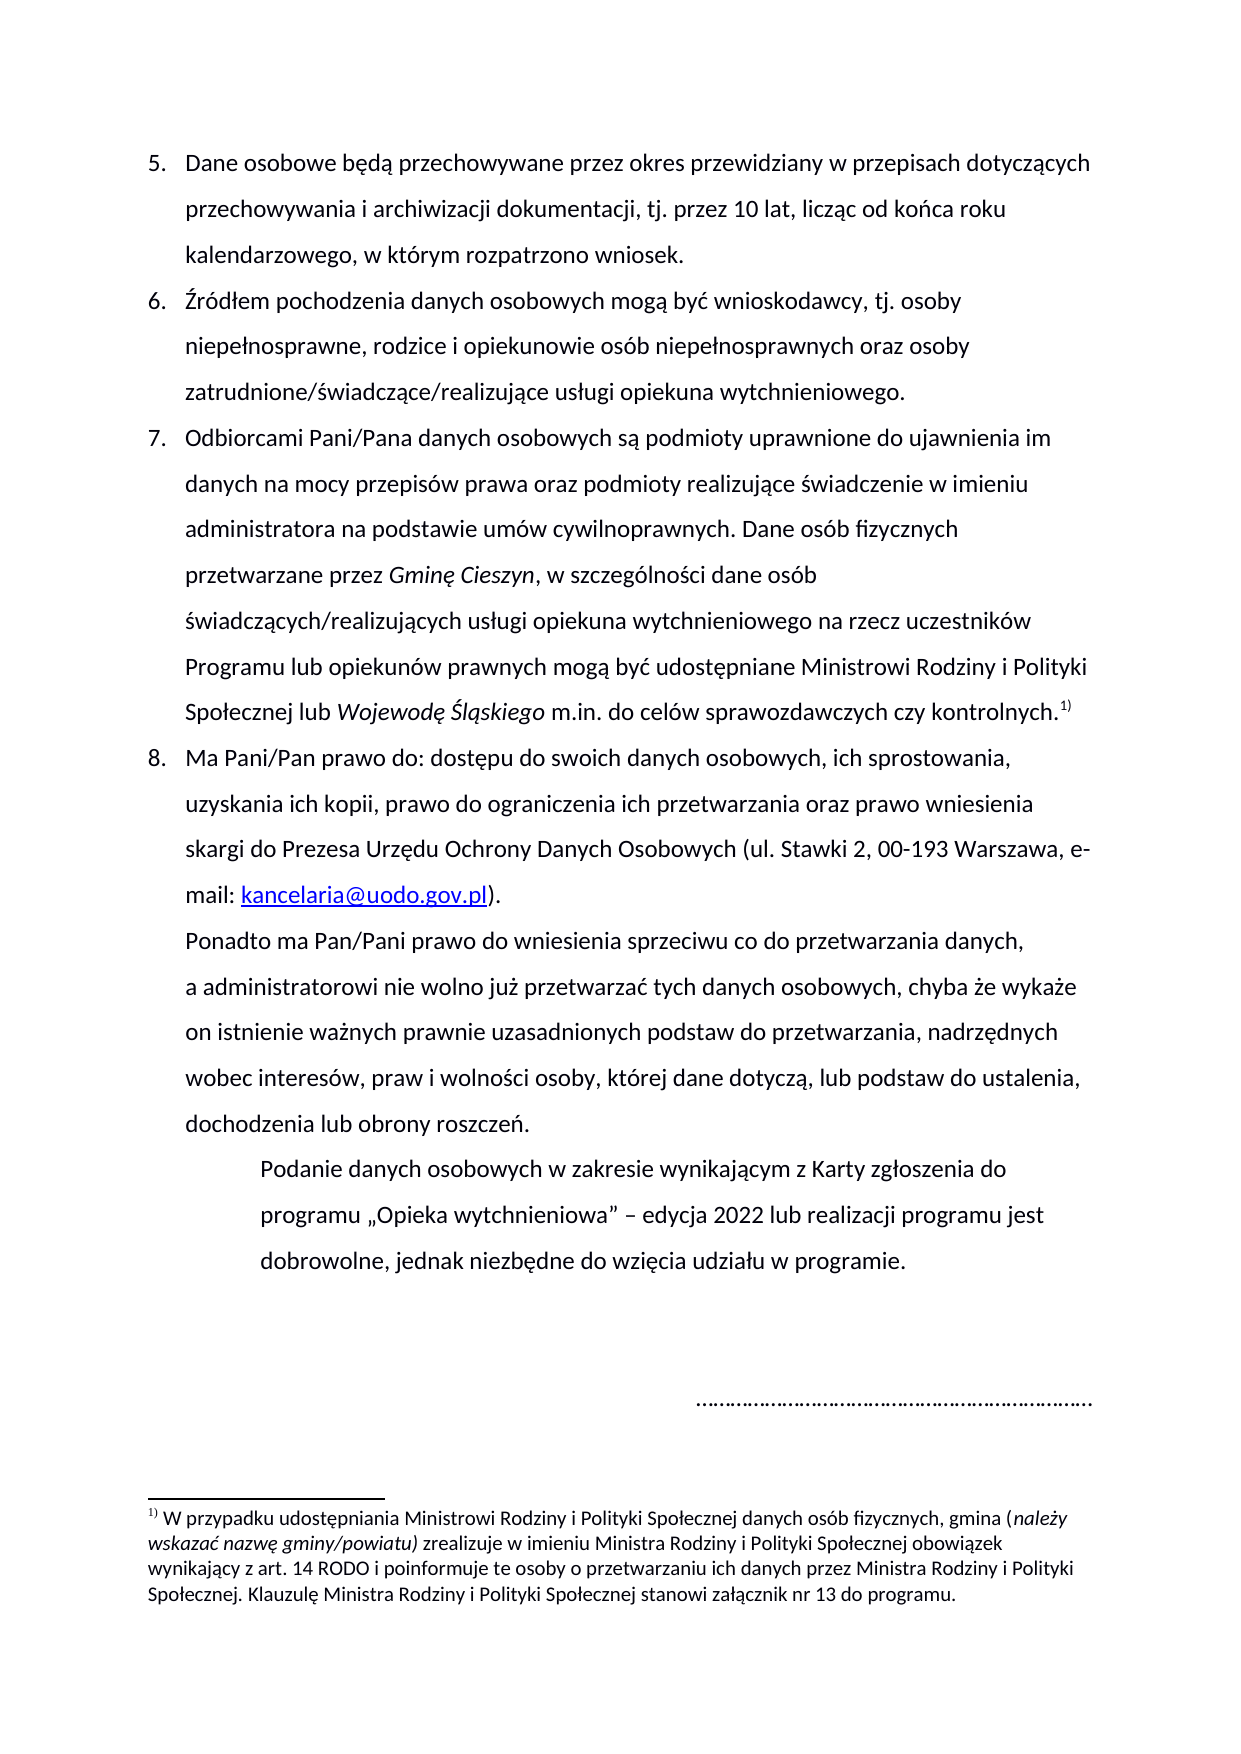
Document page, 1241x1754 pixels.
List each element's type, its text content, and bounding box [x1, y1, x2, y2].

list Dane osobowe będą przechowywane przez okres przewidziany w przepisach dotyczących przechowywania i archiwizacji dokumentacji, tj. przez 10 lat, licząc od końca roku kalendarzowego, w którym rozpatrzono wniosek. [148, 148, 1093, 269]
text Ponadto ma Pan/Pani prawo do wniesienia sprzeciwu co do przetwarzania danych, a administratorowi nie wolno już przetwarzać tych danych osobowych, chyba że wykaże on istnienie ważnych prawnie uzasadnionych podstaw do przetwarzania, nadrzędnych wobec interesów, praw i wolności osoby, której dane dotyczą, lub podstaw do ustalenia, dochodzenia lub obrony roszczeń. [185, 925, 1093, 1138]
list Źródłem pochodzenia danych osobowych mogą być wnioskodawcy, tj. osoby niepełnosprawne, rodzice i opiekunowie osób niepełnosprawnych oraz osoby zatrudnione/świadczące/realizujące usługi opiekuna wytchnieniowego. [148, 285, 1093, 407]
list Odbiorcami Pani/Pana danych osobowych są podmioty uprawnione do ujawnienia im danych na mocy przepisów prawa oraz podmioty realizujące świadczenie w imieniu administratora na podstawie umów cywilnoprawnych. Dane osób fizycznych przetwarzane przez Gminę Cieszyn, w szczególności dane osób świadczących/realizujących usługi opiekuna wytchnieniowego na rzecz uczestników Programu lub opiekunów prawnych mogą być udostępniane Ministrowi Rodziny i Polityki Społecznej lub Wojewodę Śląskiego m.in. do celów sprawozdawczych czy kontrolnych.) [148, 422, 1093, 727]
list Podanie danych osobowych w zakresie wynikającym z Karty zgłoszenia do programu „Opieka wytchnieniowa” – edycja 2022 lub realizacji programu jest dobrowolne, jednak niezbędne do wzięcia udziału w programie. [260, 1154, 1093, 1276]
list …………………………………………………………… [260, 1382, 1093, 1413]
list Ma Pani/Pan prawo do: dostępu do swoich danych osobowych, ich sprostowania, uzyskania ich kopii, prawo do ograniczenia ich przetwarzania oraz prawo wniesienia skargi do Prezesa Urzędu Ochrony Danych Osobowych (ul. Stawki 2, 00-193 Warszawa, e-mail: kancelaria@uodo.gov.pl). [148, 742, 1093, 910]
